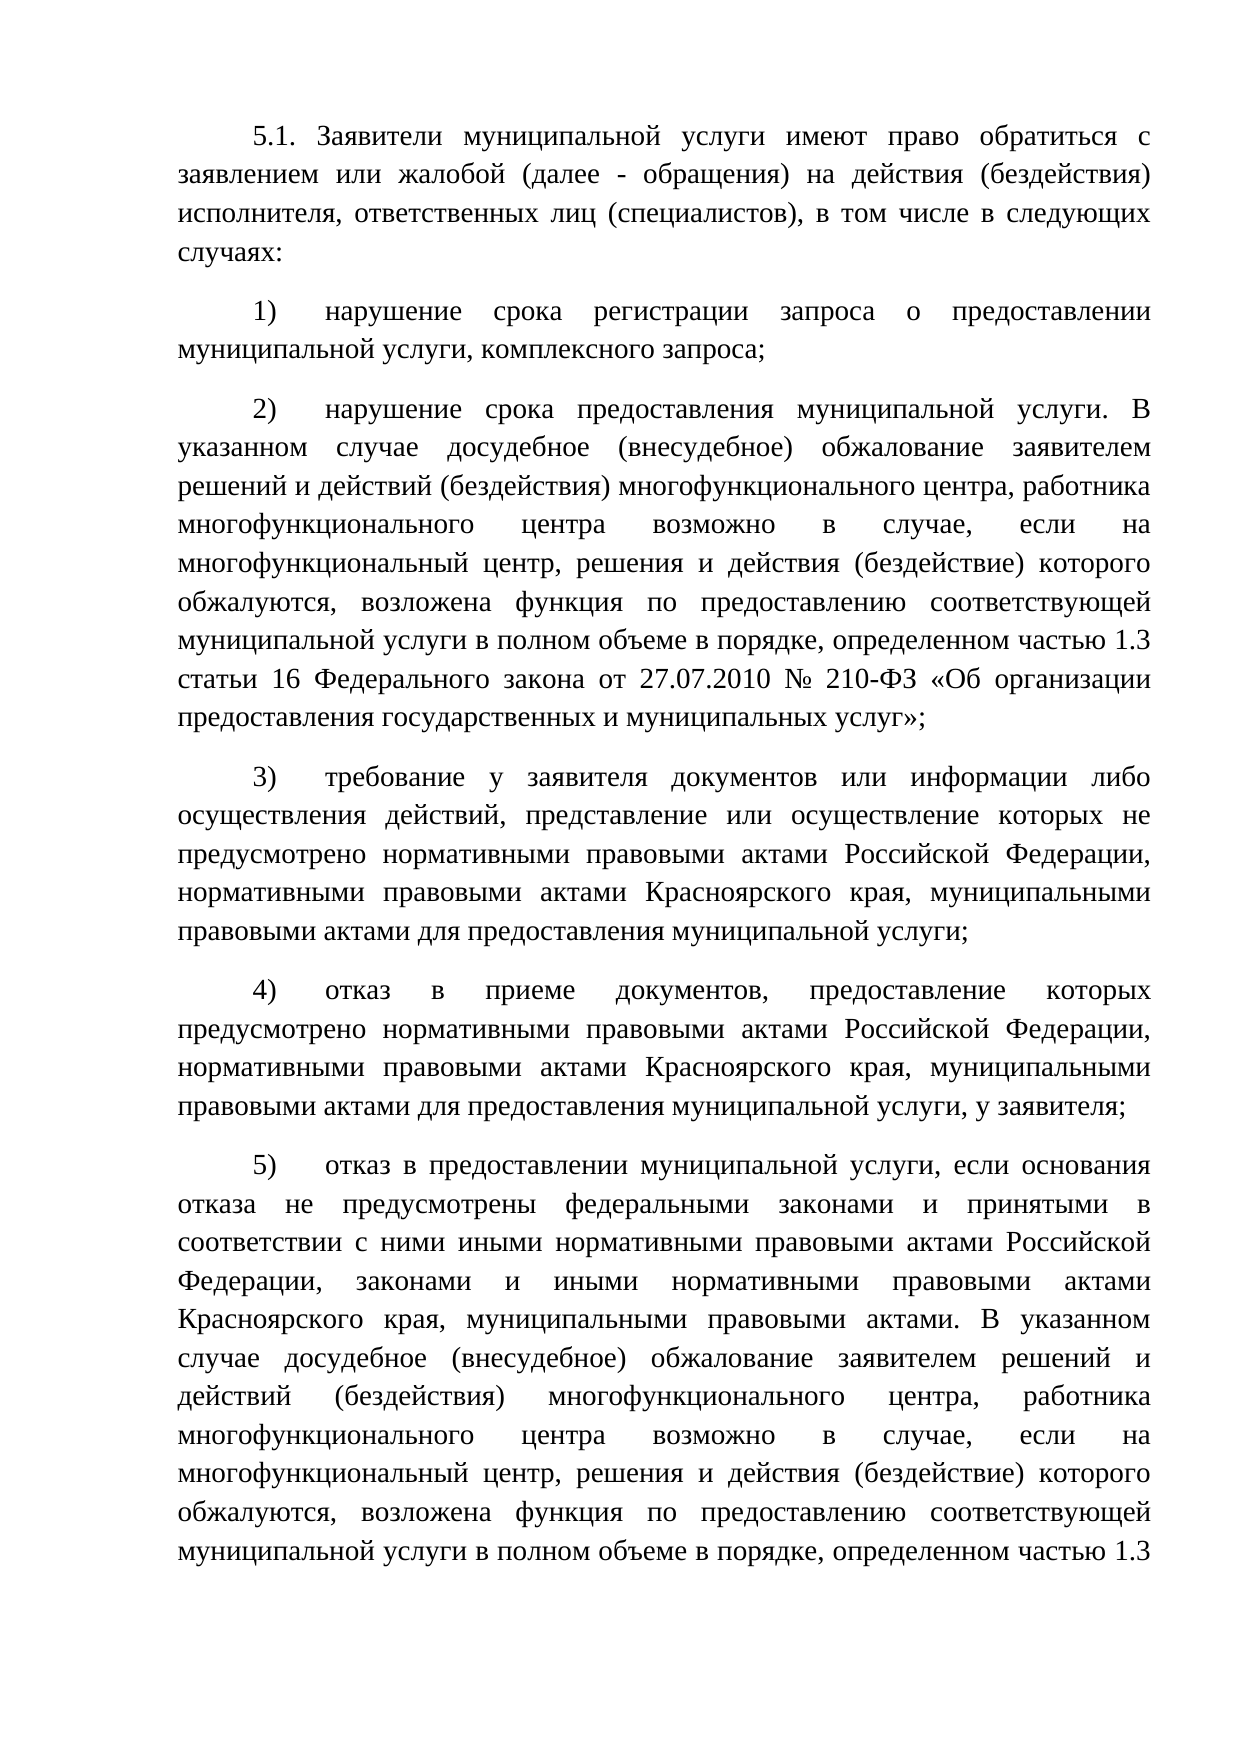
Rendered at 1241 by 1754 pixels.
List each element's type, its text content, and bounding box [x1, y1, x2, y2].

text 4) отказ в приеме документов, предоставление которых предусмотрено нормативными правовыми актами Российской Федерации, нормативными правовыми актами Красноярского края, муниципальными правовыми актами для предоставления муниципальной услуги, у заявителя; [177, 972, 1152, 1121]
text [177, 1147, 1152, 1566]
text 1) нарушение срока регистрации запроса о предоставлении муниципальной услуги, комплексного запроса; [177, 293, 1152, 365]
text 3) требование у заявителя документов или информации либо осуществления действий, представление или осуществление которых не предусмотрено нормативными правовыми актами Российской Федерации, нормативными правовыми актами Красноярского края, муниципальными правовыми актами для предоставления муниципальной услуги; [177, 759, 1152, 946]
text 5.1. Заявители муниципальной услуги имеют право обратиться с заявлением или жалобой (далее - обращения) на действия (бездействия) исполнителя, ответственных лиц (специалистов), в том числе в следующих случаях: [177, 118, 1152, 267]
text 2) нарушение срока предоставления муниципальной услуги. В указанном случае досудебное (внесудебное) обжалование заявителем решений и действий (бездействия) многофункционального центра, работника многофункционального центра возможно в случае, если на многофункциональный центр, решения и действия (бездействие) которого обжалуются, возложена функция по предоставлению соответствующей муниципальной услуги в полном объеме в порядке, определенном частью 1.3 статьи 16 Федерального закона от 27.07.2010 № 210-ФЗ «Об организации предоставления государственных и муниципальных услуг»; [177, 391, 1152, 733]
